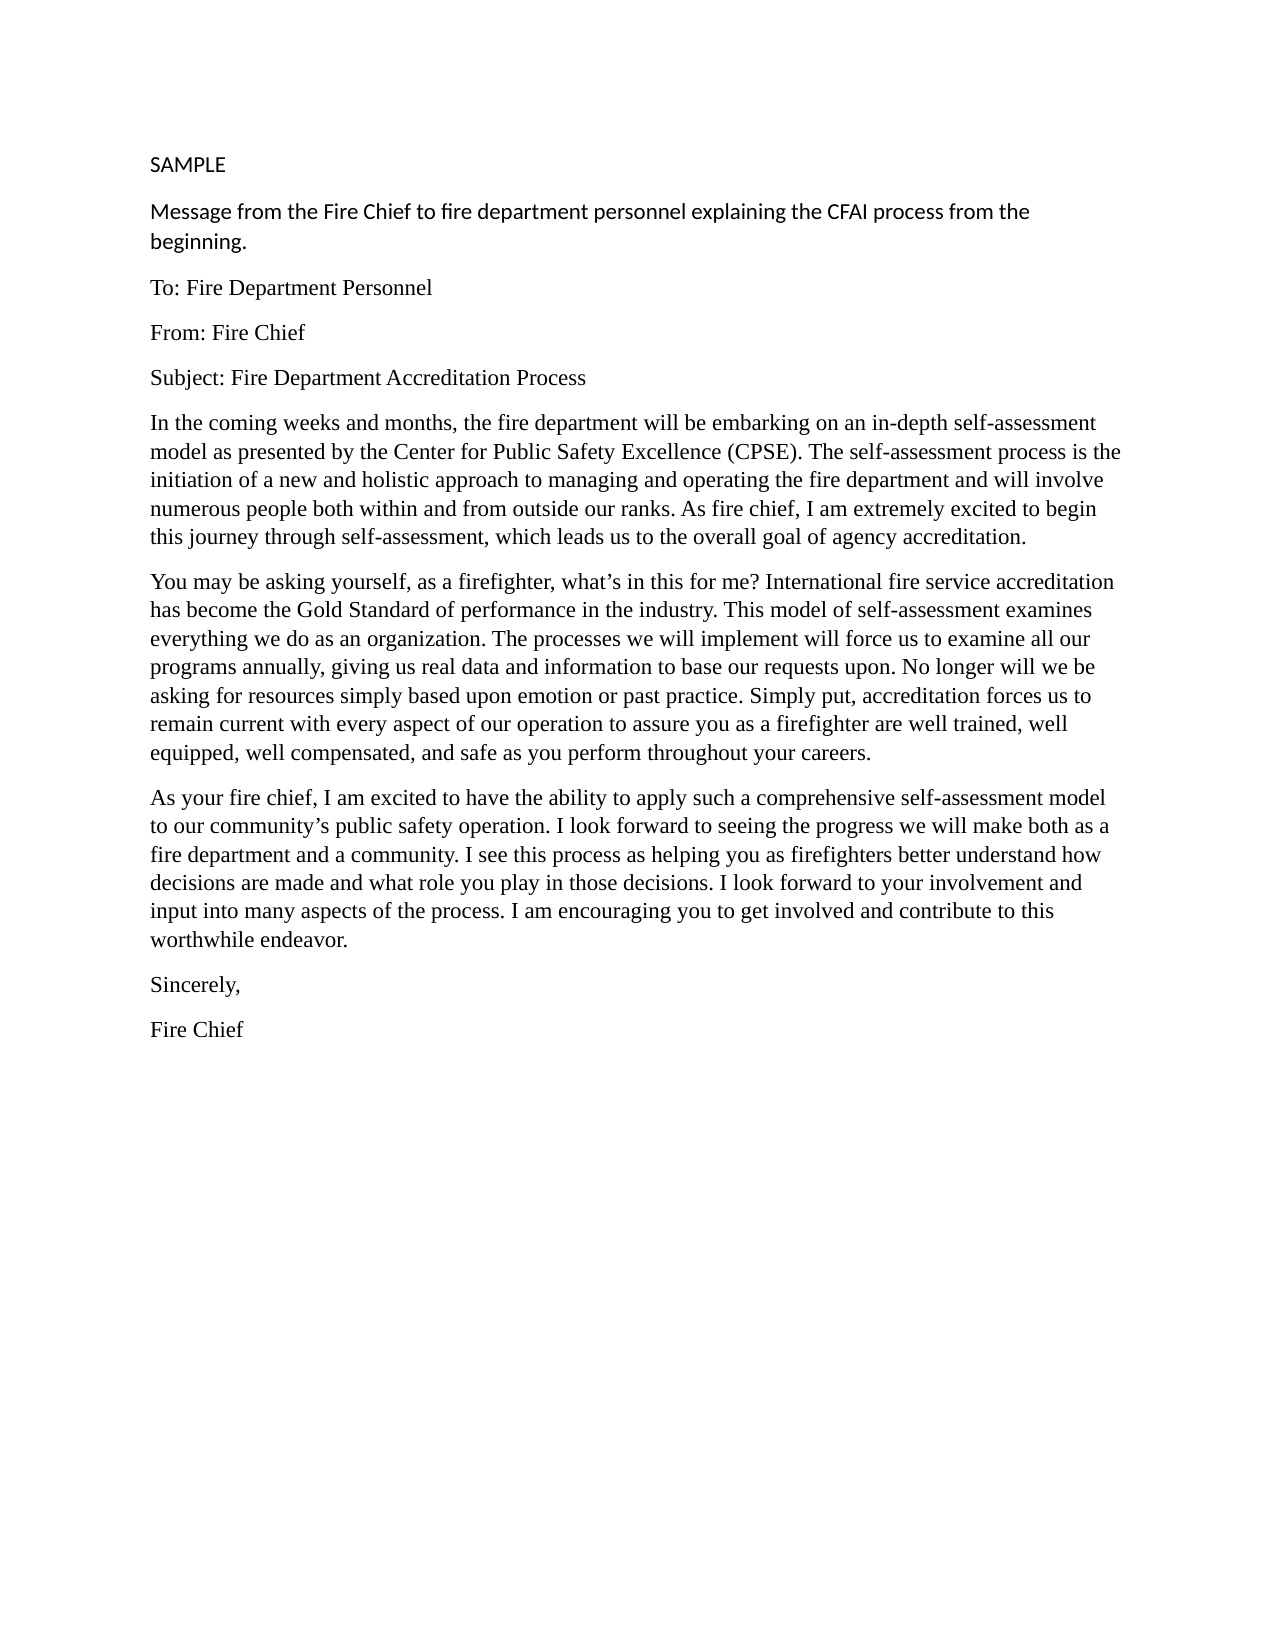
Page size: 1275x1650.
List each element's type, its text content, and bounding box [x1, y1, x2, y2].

text Message from the Fire Chief to fire department personnel explaining the CFAI process from the beginning. [150, 197, 1125, 255]
text Subject: Fire Department Accreditation Process [150, 364, 1125, 391]
text As your fire chief, I am excited to have the ability to apply such a comprehensive self-assessment model to our community’s public safety operation. I look forward to seeing the progress we will make both as a fire department and a community. I see this process as helping you as firefighters better understand how decisions are made and what role you play in those decisions. I look forward to your involvement and input into many aspects of the process. I am encouraging you to get involved and contribute to this worthwhile endeavor. [150, 784, 1125, 952]
text From: Fire Chief [150, 319, 1125, 345]
text Fire Chief [150, 1016, 1125, 1043]
text SAMPLE [150, 150, 1125, 178]
text In the coming weeks and months, the fire department will be embarking on an in-depth self-assessment model as presented by the Center for Public Safety Excellence (CPSE). The self-assessment process is the initiation of a new and holistic approach to managing and operating the fire department and will involve numerous people both within and from outside our ranks. As fire chief, I am extremely excited to begin this journey through self-assessment, which leads us to the overall goal of agency accreditation. [150, 409, 1125, 549]
text To: Fire Department Personnel [150, 274, 1125, 300]
text You may be asking yourself, as a firefighter, what’s in this for me? International fire service accreditation has become the Gold Standard of performance in the industry. This model of self-assessment examines everything we do as an organization. The processes we will implement will force us to examine all our programs annually, giving us real data and information to base our requests upon. No longer will we be asking for resources simply based upon emotion or past practice. Simply put, accreditation forces us to remain current with every aspect of our operation to assure you as a firefighter are well trained, well equipped, well compensated, and safe as you perform throughout your careers. [150, 568, 1125, 765]
text Sincerely, [150, 971, 1125, 997]
